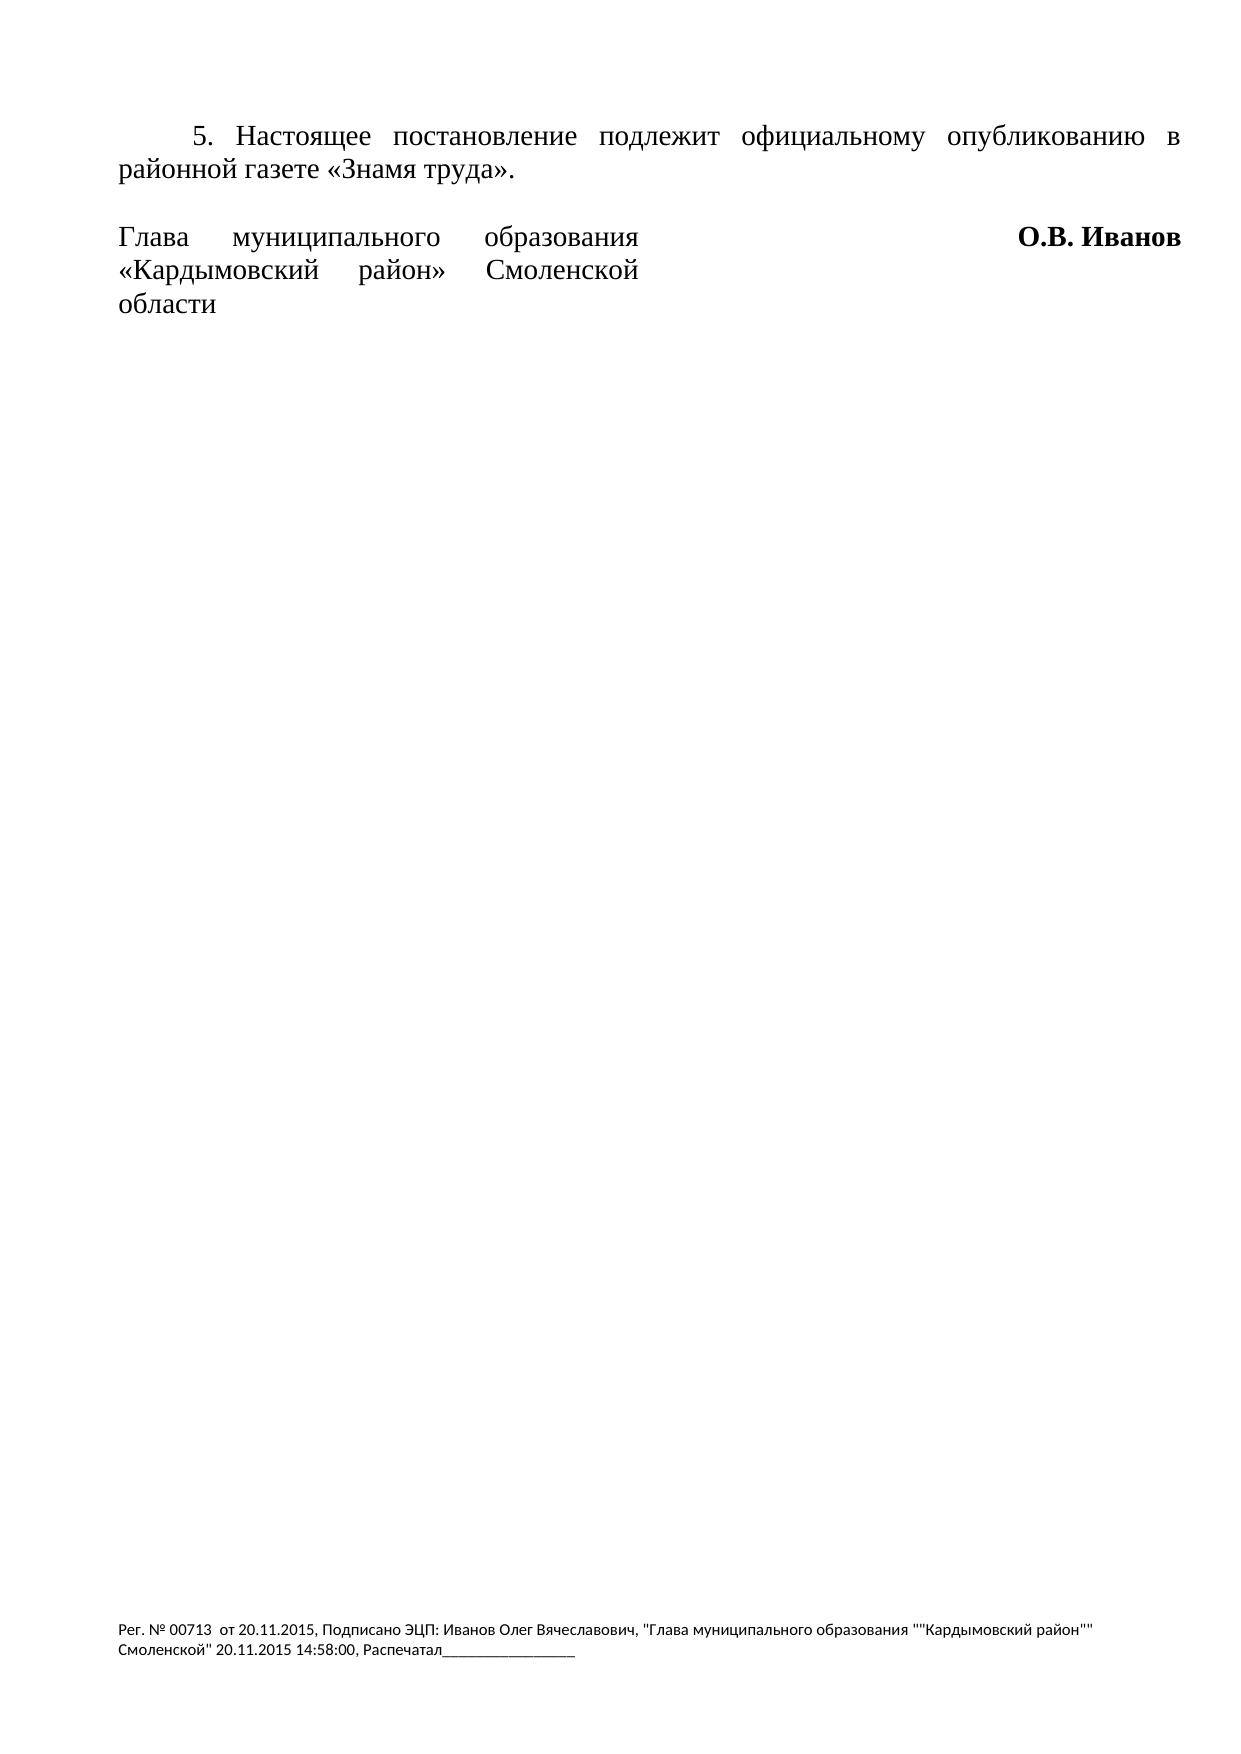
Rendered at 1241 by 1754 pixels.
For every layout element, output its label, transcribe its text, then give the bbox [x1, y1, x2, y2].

text 5. Настоящее постановление подлежит официальному опубликованию в районной газете «Знамя труда». [118, 118, 1181, 185]
table_header Глава муниципального образования «Кардымовский район» Смоленской области [107, 185, 650, 319]
table_header О.В. Иванов [650, 185, 1192, 319]
